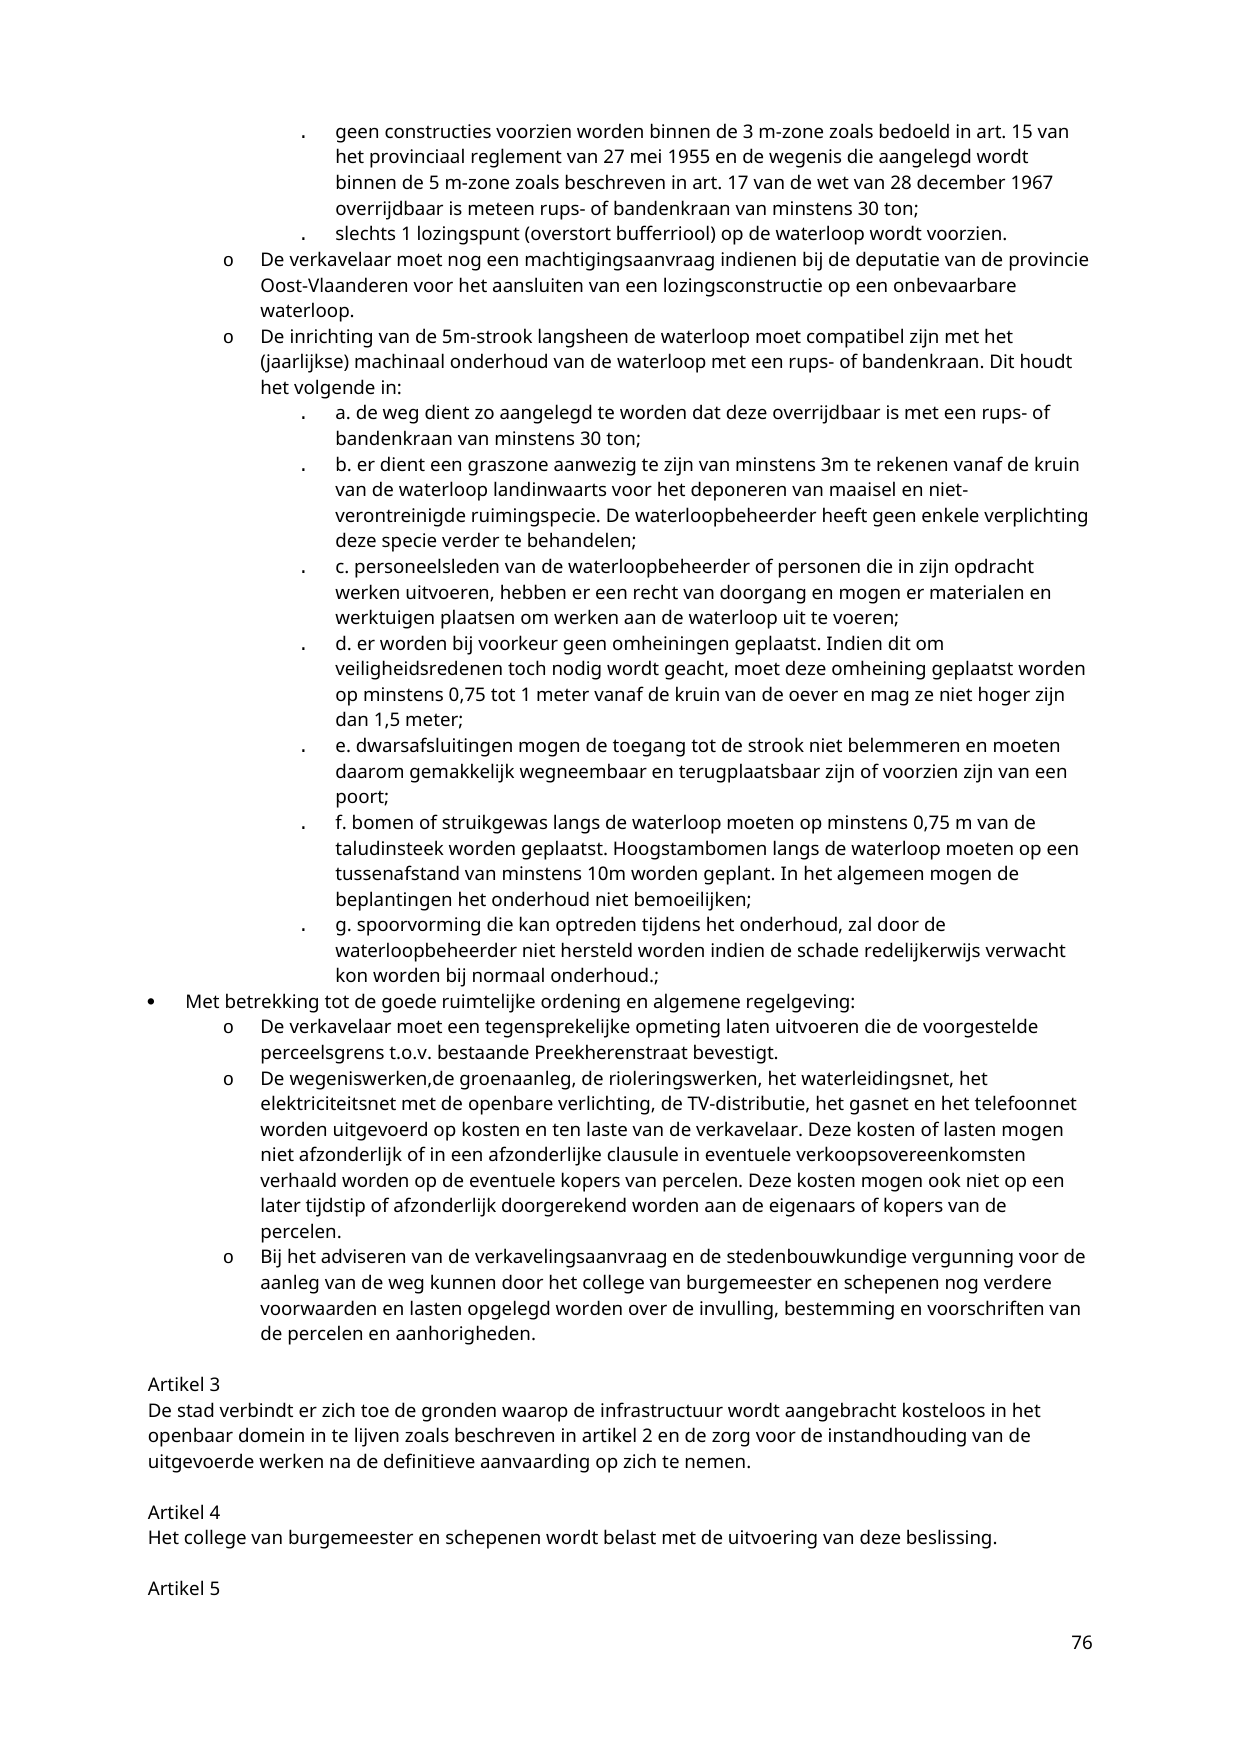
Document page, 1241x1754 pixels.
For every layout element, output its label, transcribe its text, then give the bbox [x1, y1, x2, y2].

list f. bomen of struikgewas langs de waterloop moeten op minstens 0,75 m van de taludinsteek worden geplaatst. Hoogstambomen langs de waterloop moeten op een tussenafstand van minstens 10m worden geplant. In het algemeen mogen de beplantingen het onderhoud niet bemoeilijken; [298, 809, 1092, 911]
list De verkavelaar moet een tegensprekelijke opmeting laten uitvoeren die de voorgestelde perceelsgrens t.o.v. bestaande Preekherenstraat bevestigt. [223, 1014, 1092, 1065]
list b. er dient een graszone aanwezig te zijn van minstens 3m te rekenen vanaf de kruin van de waterloop landinwaarts voor het deponeren van maaisel en niet-verontreinigde ruimingspecie. De waterloopbeheerder heeft geen enkele verplichting deze specie verder te behandelen; [298, 451, 1092, 553]
list Artikel 3 [148, 1372, 1092, 1397]
list De inrichting van de 5m-strook langsheen de waterloop moet compatibel zijn met het (jaarlijkse) machinaal onderhoud van de waterloop met een rups- of bandenkraan. Dit houdt het volgende in: [223, 323, 1092, 400]
list Artikel 4 [148, 1499, 1092, 1525]
list g. spoorvorming die kan optreden tijdens het onderhoud, zal door de waterloopbeheerder niet hersteld worden indien de schade redelijkerwijs verwacht kon worden bij normaal onderhoud.; [298, 911, 1092, 988]
list a. de weg dient zo aangelegd te worden dat deze overrijdbaar is met een rups- of bandenkraan van minstens 30 ton; [298, 400, 1092, 451]
list Het college van burgemeester en schepenen wordt belast met de uitvoering van deze beslissing. [148, 1525, 1092, 1550]
list d. er worden bij voorkeur geen omheiningen geplaatst. Indien dit om veiligheidsredenen toch nodig wordt geacht, moet deze omheining geplaatst worden op minstens 0,75 tot 1 meter vanaf de kruin van de oever en mag ze niet hoger zijn dan 1,5 meter; [298, 630, 1092, 732]
list geen constructies voorzien worden binnen de 3 m-zone zoals bedoeld in art. 15 van het provinciaal reglement van 27 mei 1955 en de wegenis die aangelegd wordt binnen de 5 m-zone zoals beschreven in art. 17 van de wet van 28 december 1967 overrijdbaar is meteen rups- of bandenkraan van minstens 30 ton; [298, 118, 1092, 220]
list De stad verbindt er zich toe de gronden waarop de infrastructuur wordt aangebracht kosteloos in het openbaar domein in te lijven zoals beschreven in artikel 2 en de zorg voor de instandhouding van de uitgevoerde werken na de definitieve aanvaarding op zich te nemen. [148, 1397, 1092, 1474]
list De verkavelaar moet nog een machtigingsaanvraag indienen bij de deputatie van de provincie Oost-Vlaanderen voor het aansluiten van een lozingsconstructie op een onbevaarbare waterloop. [223, 246, 1092, 323]
list e. dwarsafsluitingen mogen de toegang tot de strook niet belemmeren en moeten daarom gemakkelijk wegneembaar en terugplaatsbaar zijn of voorzien zijn van een poort; [298, 732, 1092, 809]
list Met betrekking tot de goede ruimtelijke ordening en algemene regelgeving: [148, 988, 1092, 1014]
list c. personeelsleden van de waterloopbeheerder of personen die in zijn opdracht werken uitvoeren, hebben er een recht van doorgang en mogen er materialen en werktuigen plaatsen om werken aan de waterloop uit te voeren; [298, 553, 1092, 630]
list Bij het adviseren van de verkavelingsaanvraag en de stedenbouwkundige vergunning voor de aanleg van de weg kunnen door het college van burgemeester en schepenen nog verdere voorwaarden en lasten opgelegd worden over de invulling, bestemming en voorschriften van de percelen en aanhorigheden. [223, 1244, 1092, 1346]
list slechts 1 lozingspunt (overstort bufferriool) op de waterloop wordt voorzien. [298, 220, 1092, 246]
list De wegeniswerken,de groenaanleg, de rioleringswerken, het waterleidingsnet, het elektriciteitsnet met de openbare verlichting, de TV-distributie, het gasnet en het telefoonnet worden uitgevoerd op kosten en ten laste van de verkavelaar. Deze kosten of lasten mogen niet afzonderlijk of in een afzonderlijke clausule in eventuele verkoopsovereenkomsten verhaald worden op de eventuele kopers van percelen. Deze kosten mogen ook niet op een later tijdstip of afzonderlijk doorgerekend worden aan de eigenaars of kopers van de percelen. [223, 1065, 1092, 1244]
list Artikel 5 [148, 1576, 1092, 1601]
